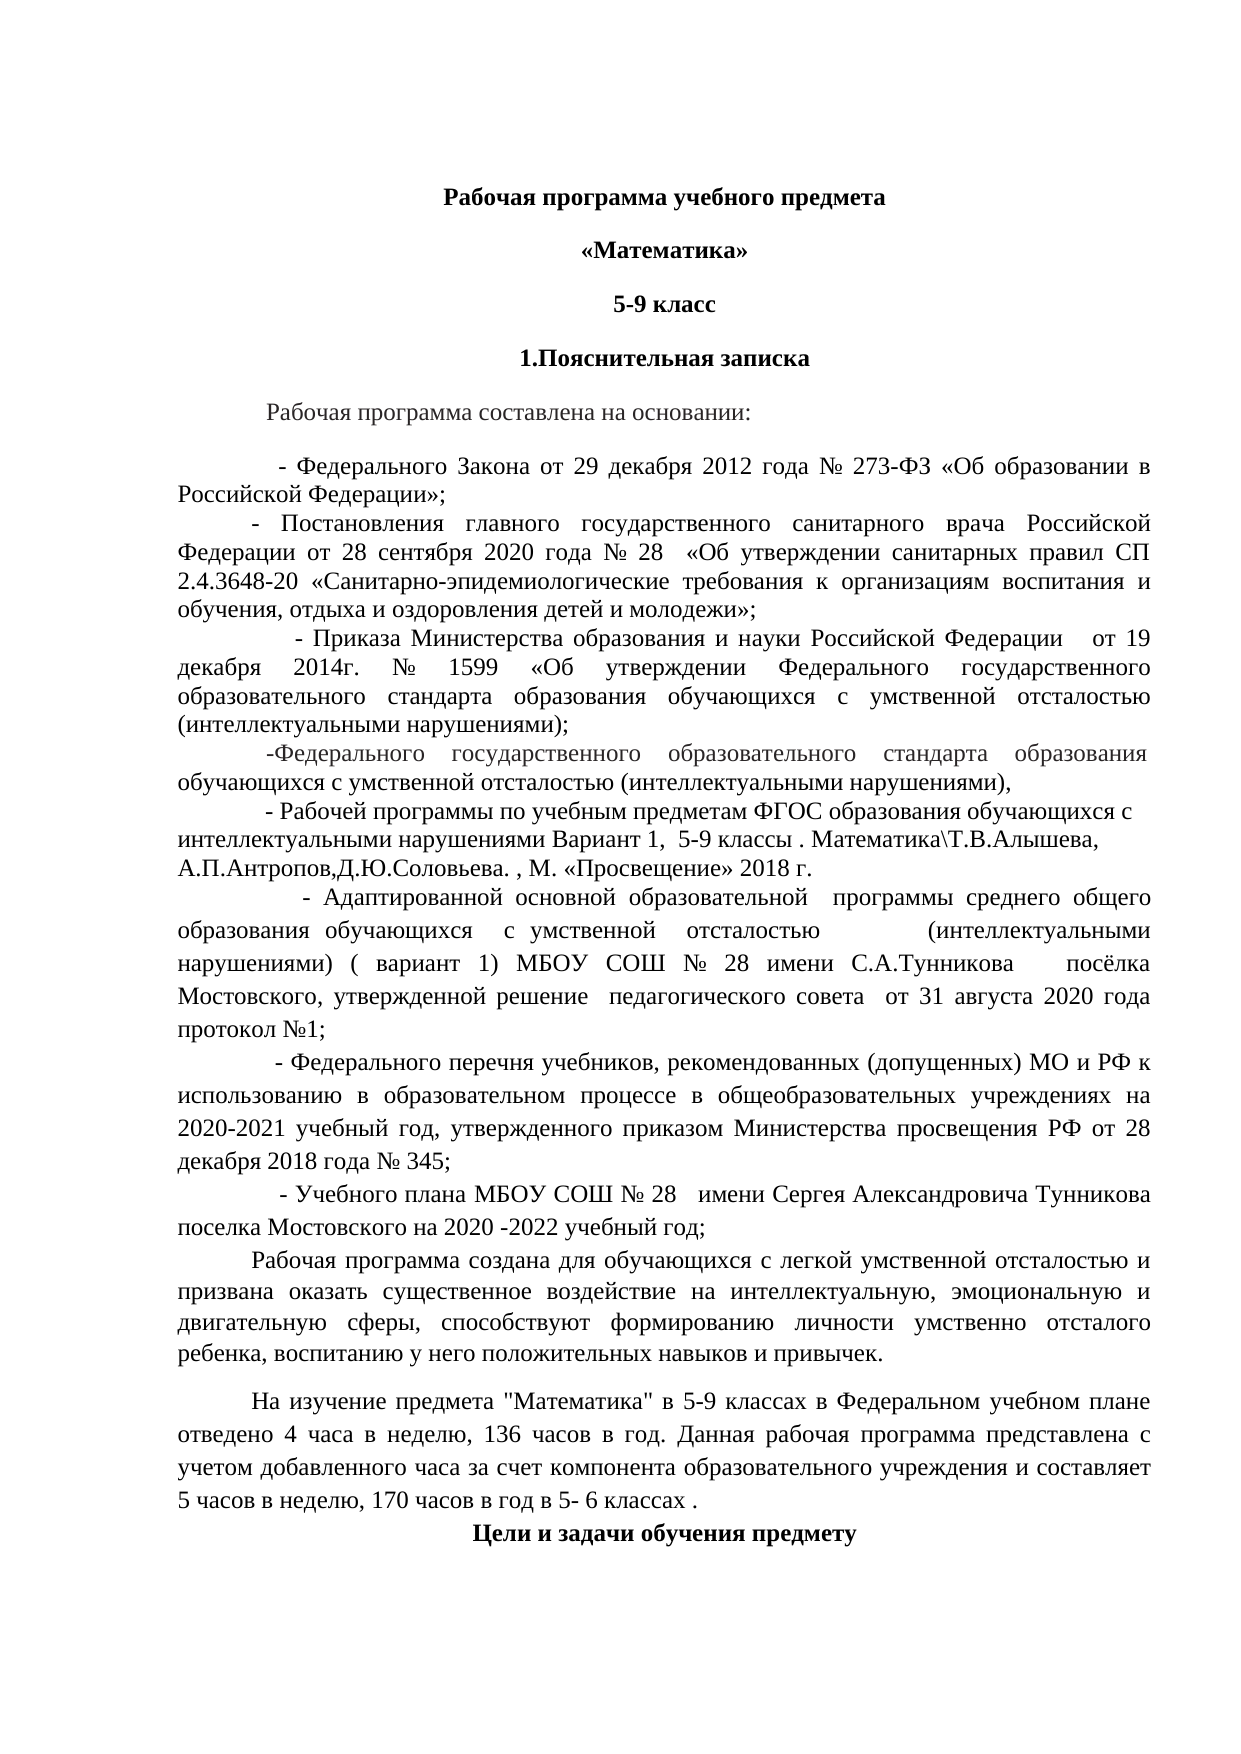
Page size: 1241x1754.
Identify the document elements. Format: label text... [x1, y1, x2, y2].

text Рабочая программа учебного предмета [177, 182, 1152, 210]
text «Математика» [177, 235, 1152, 264]
text -Федерального государственного образовательного стандарта образования обучающихся с умственной отсталостью (интеллектуальными нарушениями), [177, 738, 1147, 796]
list - Адаптированной основной образовательной программы среднего общего образования обучающихся с умственной отсталостью (интеллектуальными нарушениями) ( вариант 1) МБОУ СОШ № 28 имени С.А.Тунникова посёлка Мостовского, утвержденной решение педагогического совета от 31 августа 2020 года протокол №1; [177, 882, 1152, 1043]
list - Федерального перечня учебников, рекомендованных (допущенных) МО и РФ к использованию в образовательном процессе в общеобразовательных учреждениях на 2020-2021 учебный год, утвержденного приказом Министерства просвещения РФ от 28 декабря 2018 года № 345; [177, 1047, 1152, 1175]
text - Постановления главного государственного санитарного врача Российской Федерации от 28 сентября 2020 года № 28 «Об утверждении санитарных правил СП 2.4.3648-20 «Санитарно-эпидемиологические требования к организациям воспитания и обучения, отдыха и оздоровления детей и молодежи»; [177, 508, 1152, 623]
text - Приказа Министерства образования и науки Российской Федерации от 19 декабря 2014г. № 1599 «Об утверждении Федерального государственного образовательного стандарта образования обучающихся с умственной отсталостью (интеллектуальными нарушениями); [177, 623, 1152, 738]
text Цели и задачи обучения предмету [177, 1518, 1152, 1547]
text Рабочая программа составлена на основании: [177, 397, 1147, 426]
text - Федерального Закона от 29 декабря 2012 года № 273-ФЗ «Об образовании в Российской Федерации»; [177, 451, 1152, 508]
text 5-9 класс [177, 289, 1152, 318]
text 1.Пояснительная записка [177, 343, 1152, 372]
text Рабочая программа создана для обучающихся с легкой умственной отсталостью и призвана оказать существенное воздействие на интеллектуальную, эмоциональную и двигательную сферы, способствуют формированию личности умственно отсталого ребенка, воспитанию у него положительных навыков и привычек. [177, 1245, 1152, 1367]
list - Учебного плана МБОУ СОШ № 28 имени Сергея Александровича Тунникова поселка Мостовского на 2020 -2022 учебный год; [177, 1179, 1152, 1241]
text - Рабочей программы по учебным предметам ФГОС образования обучающихся с интеллектуальными нарушениями Вариант 1, 5-9 классы . Математика\Т.В.Алышева, А.П.Антропов,Д.Ю.Соловьева. , М. «Просвещение» 2018 г. [177, 796, 1152, 882]
list На изучение предмета "Математика" в 5-9 классах в Федеральном учебном плане отведено 4 часа в неделю, 136 часов в год. Данная рабочая программа представлена с учетом добавленного часа за счет компонента образовательного учреждения и составляет 5 часов в неделю, 170 часов в год в 5- 6 классах . [177, 1386, 1152, 1514]
